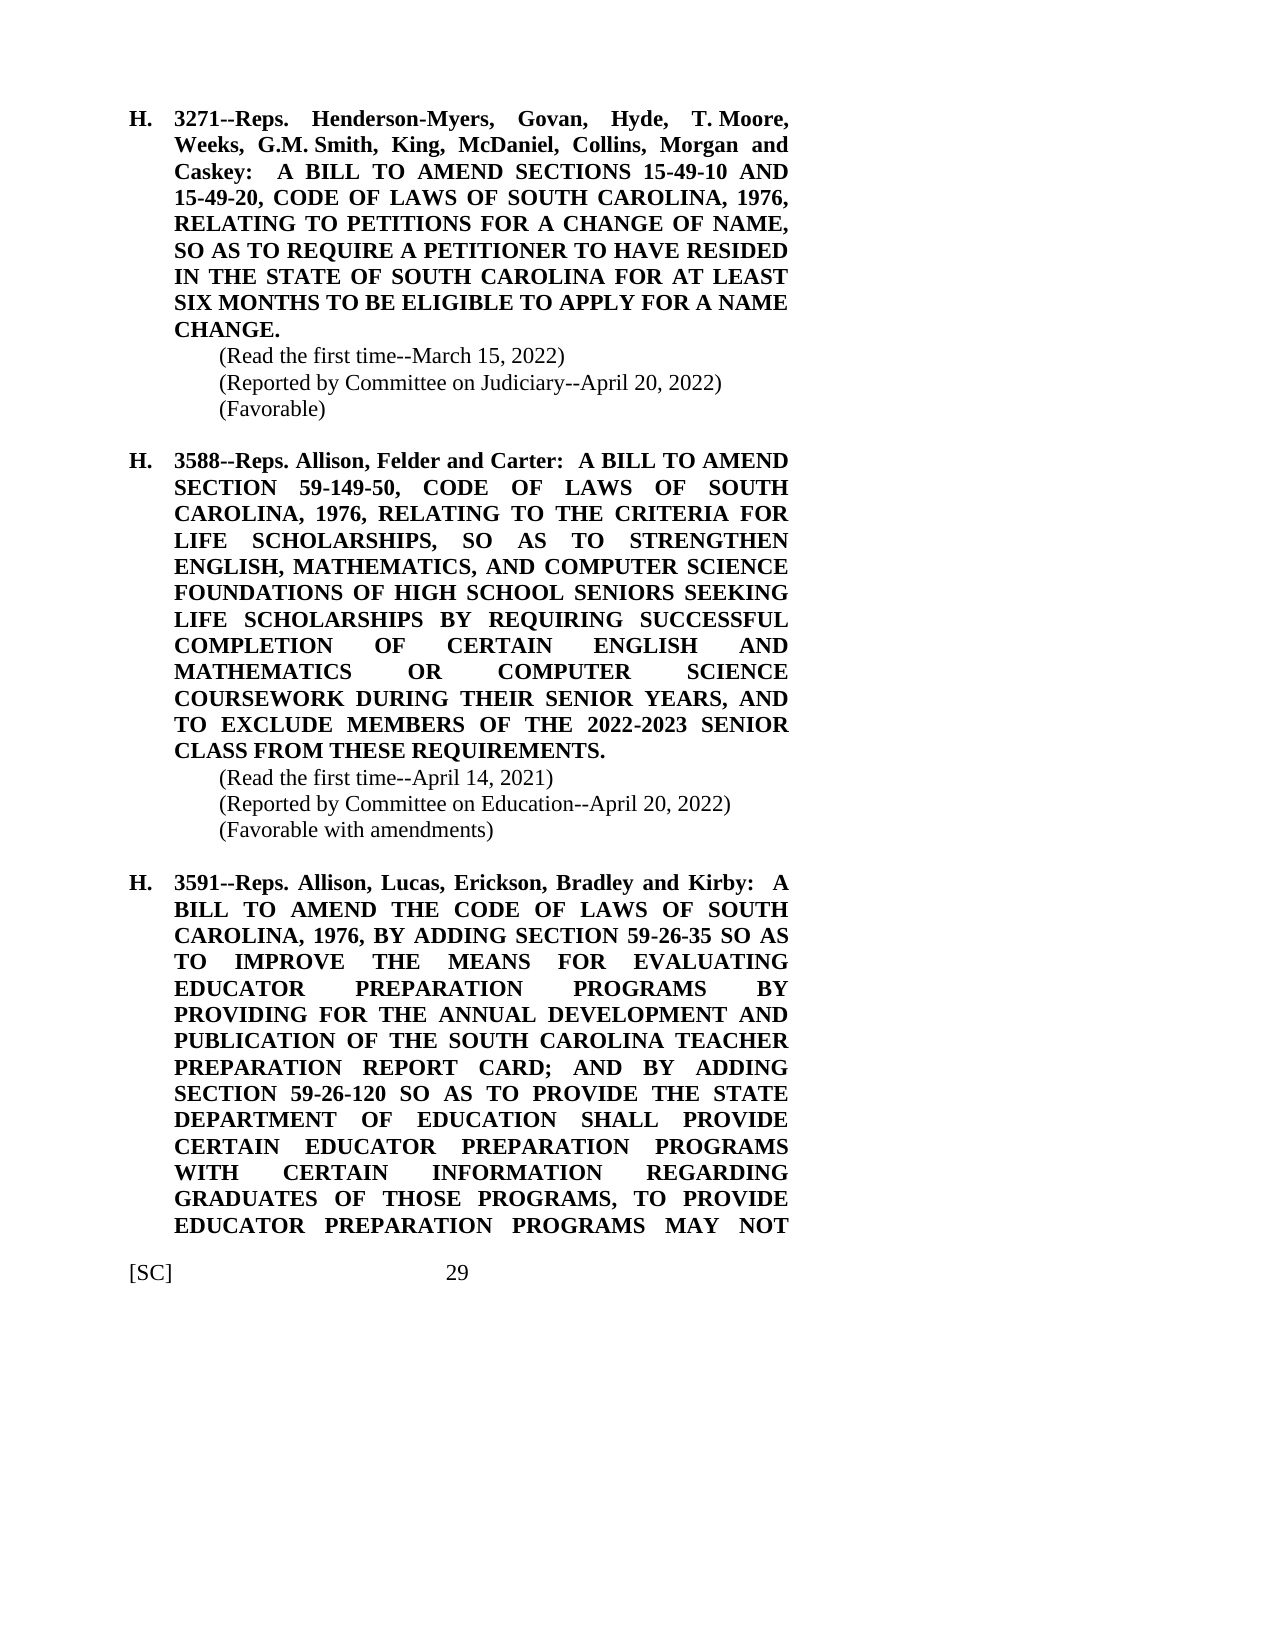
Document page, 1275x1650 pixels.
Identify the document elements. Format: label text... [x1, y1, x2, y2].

text (Reported by Committee on Judiciary--April 20, 2022) [219, 368, 789, 395]
text (Read the first time--April 14, 2021) [219, 764, 789, 790]
text (Favorable with amendments) [219, 817, 789, 843]
text (Reported by Committee on Education--April 20, 2022) [219, 790, 789, 817]
title H. 3588--Reps. Allison, Felder and Carter: A BILL TO AMEND SECTION 59-149-50, CODE OF LAWS OF SOUTH CAROLINA, 1976, RELATING TO THE CRITERIA FOR LIFE SCHOLARSHIPS, SO AS TO STRENGTHEN ENGLISH, MATHEMATICS, AND COMPUTER SCIENCE FOUNDATIONS OF HIGH SCHOOL SENIORS SEEKING LIFE SCHOLARSHIPS BY REQUIRING SUCCESSFUL COMPLETION OF CERTAIN ENGLISH AND MATHEMATICS OR COMPUTER SCIENCE COURSEWORK DURING THEIR SENIOR YEARS, AND TO EXCLUDE MEMBERS OF THE 2022-2023 SENIOR CLASS FROM THESE REQUIREMENTS. [129, 448, 789, 764]
text (Favorable) [219, 395, 789, 421]
text (Read the first time--March 15, 2022) [219, 342, 789, 368]
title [129, 869, 789, 1238]
title H. 3271--Reps. Henderson-Myers, Govan, Hyde, T. Moore, Weeks, G.M. Smith, King, McDaniel, Collins, Morgan and Caskey: A BILL TO AMEND SECTIONS 15-49-10 AND 15-49-20, CODE OF LAWS OF SOUTH CAROLINA, 1976, RELATING TO PETITIONS FOR A CHANGE OF NAME, SO AS TO REQUIRE A PETITIONER TO HAVE RESIDED IN THE STATE OF SOUTH CAROLINA FOR AT LEAST SIX MONTHS TO BE ELIGIBLE TO APPLY FOR A NAME CHANGE. [129, 105, 789, 342]
